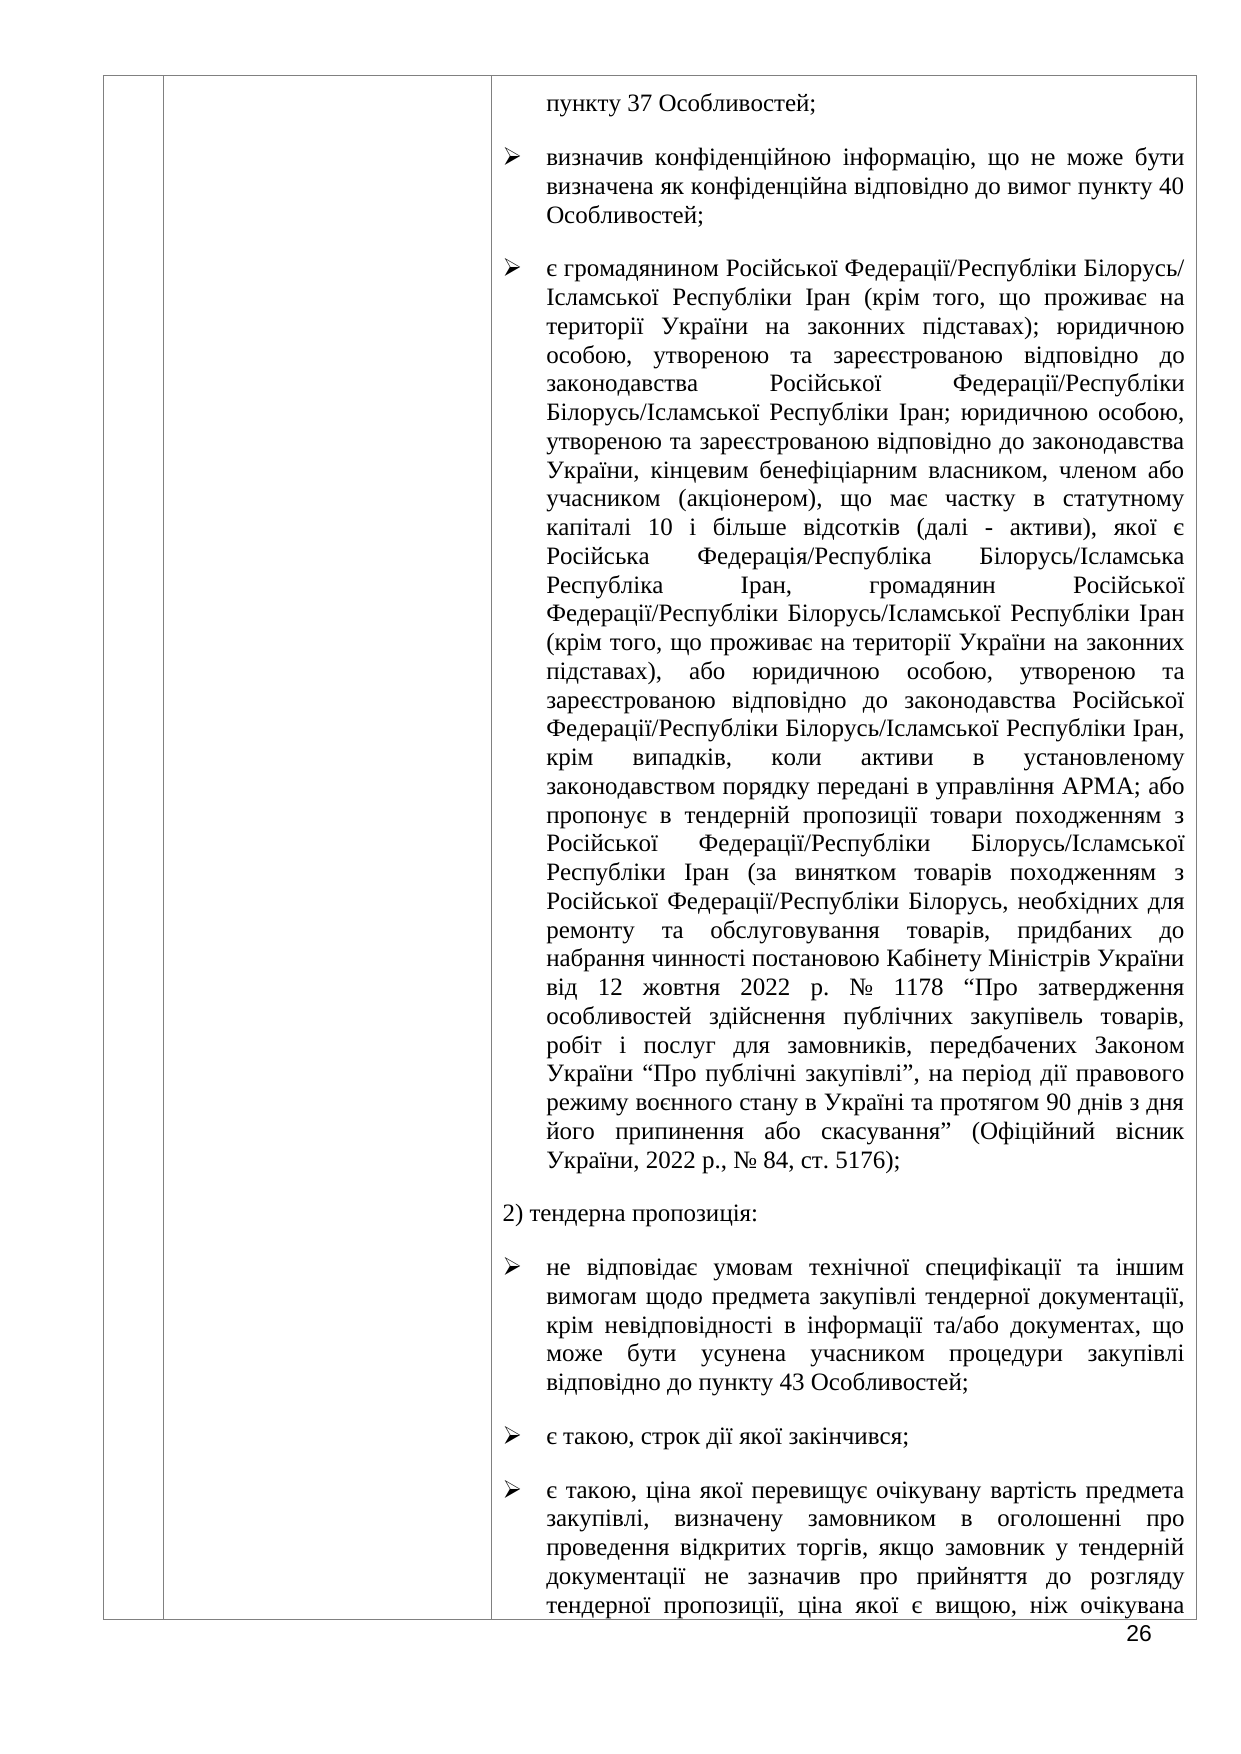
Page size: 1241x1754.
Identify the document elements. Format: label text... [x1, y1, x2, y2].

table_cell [492, 76, 1196, 1618]
table_cell 3 [104, 76, 163, 1618]
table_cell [164, 76, 491, 1618]
